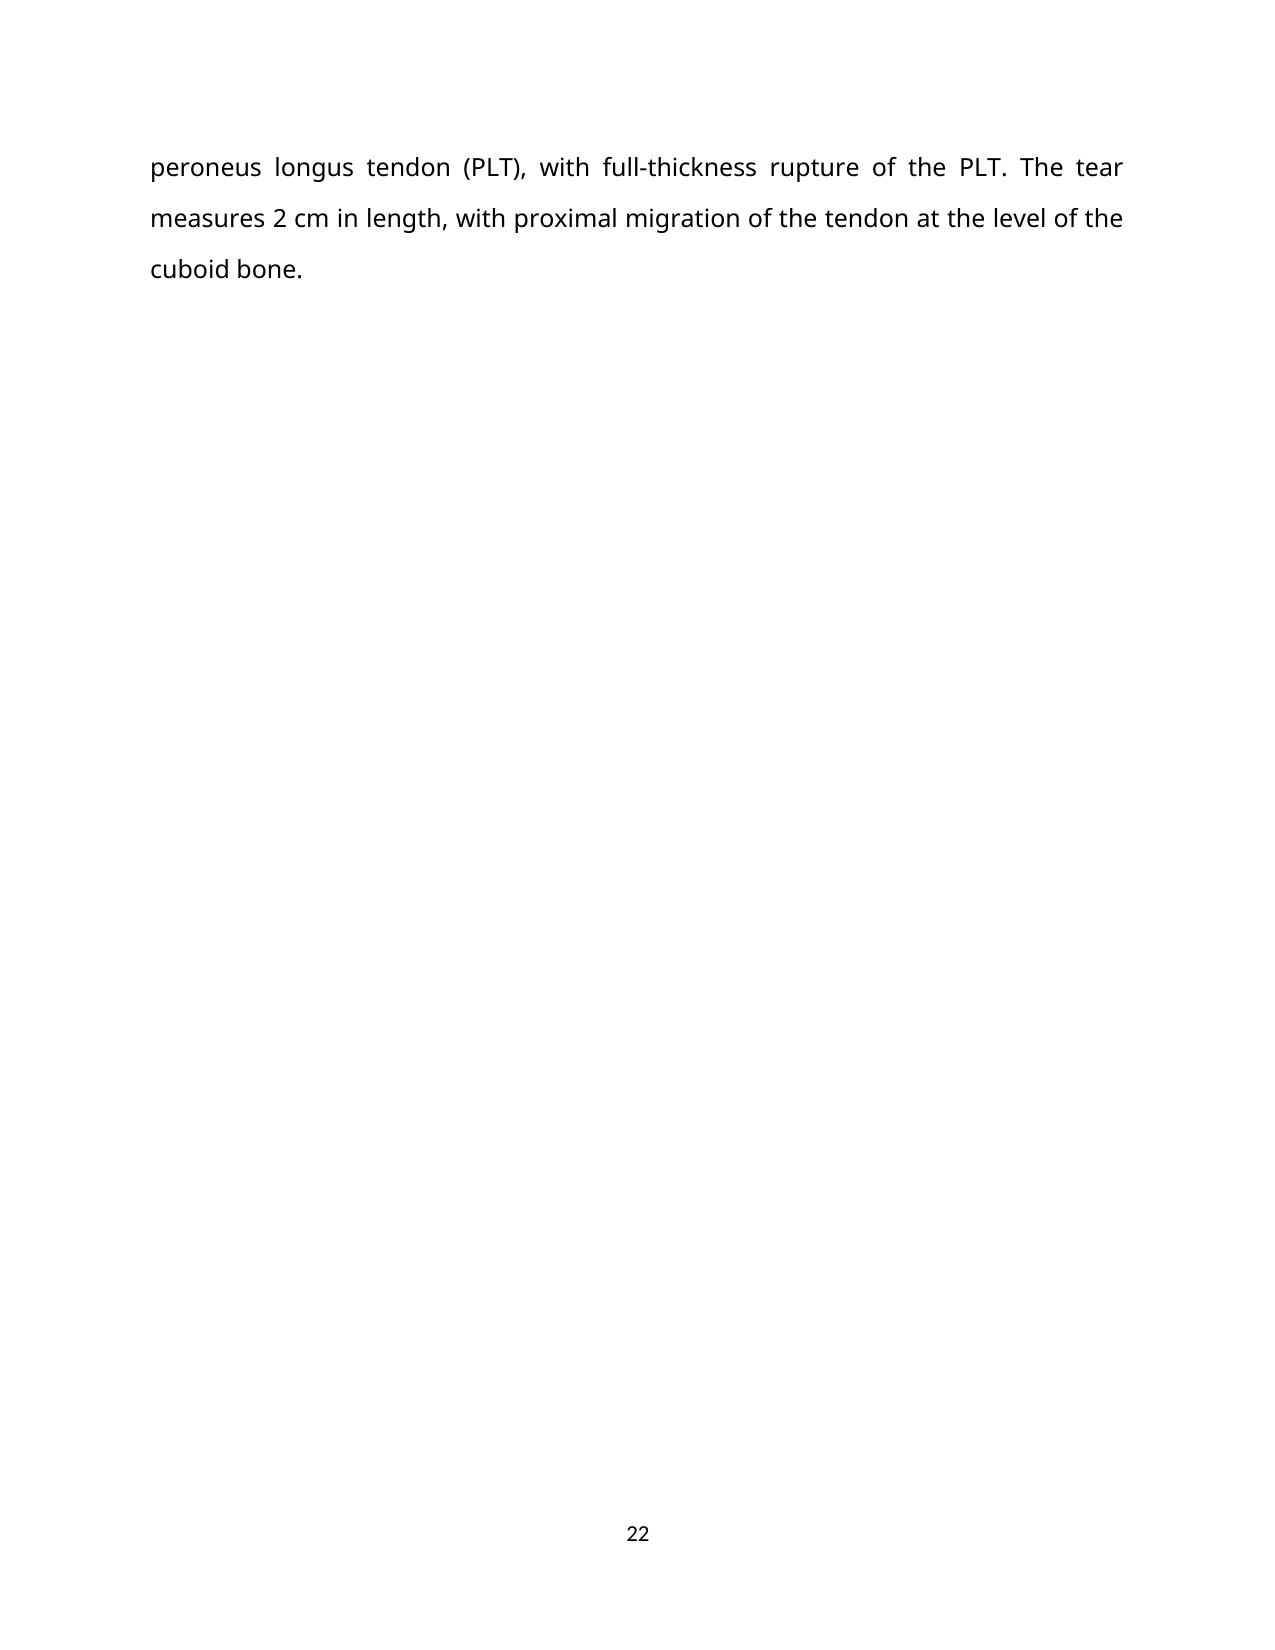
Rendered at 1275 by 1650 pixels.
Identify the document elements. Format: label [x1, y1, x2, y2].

text [150, 150, 1125, 286]
